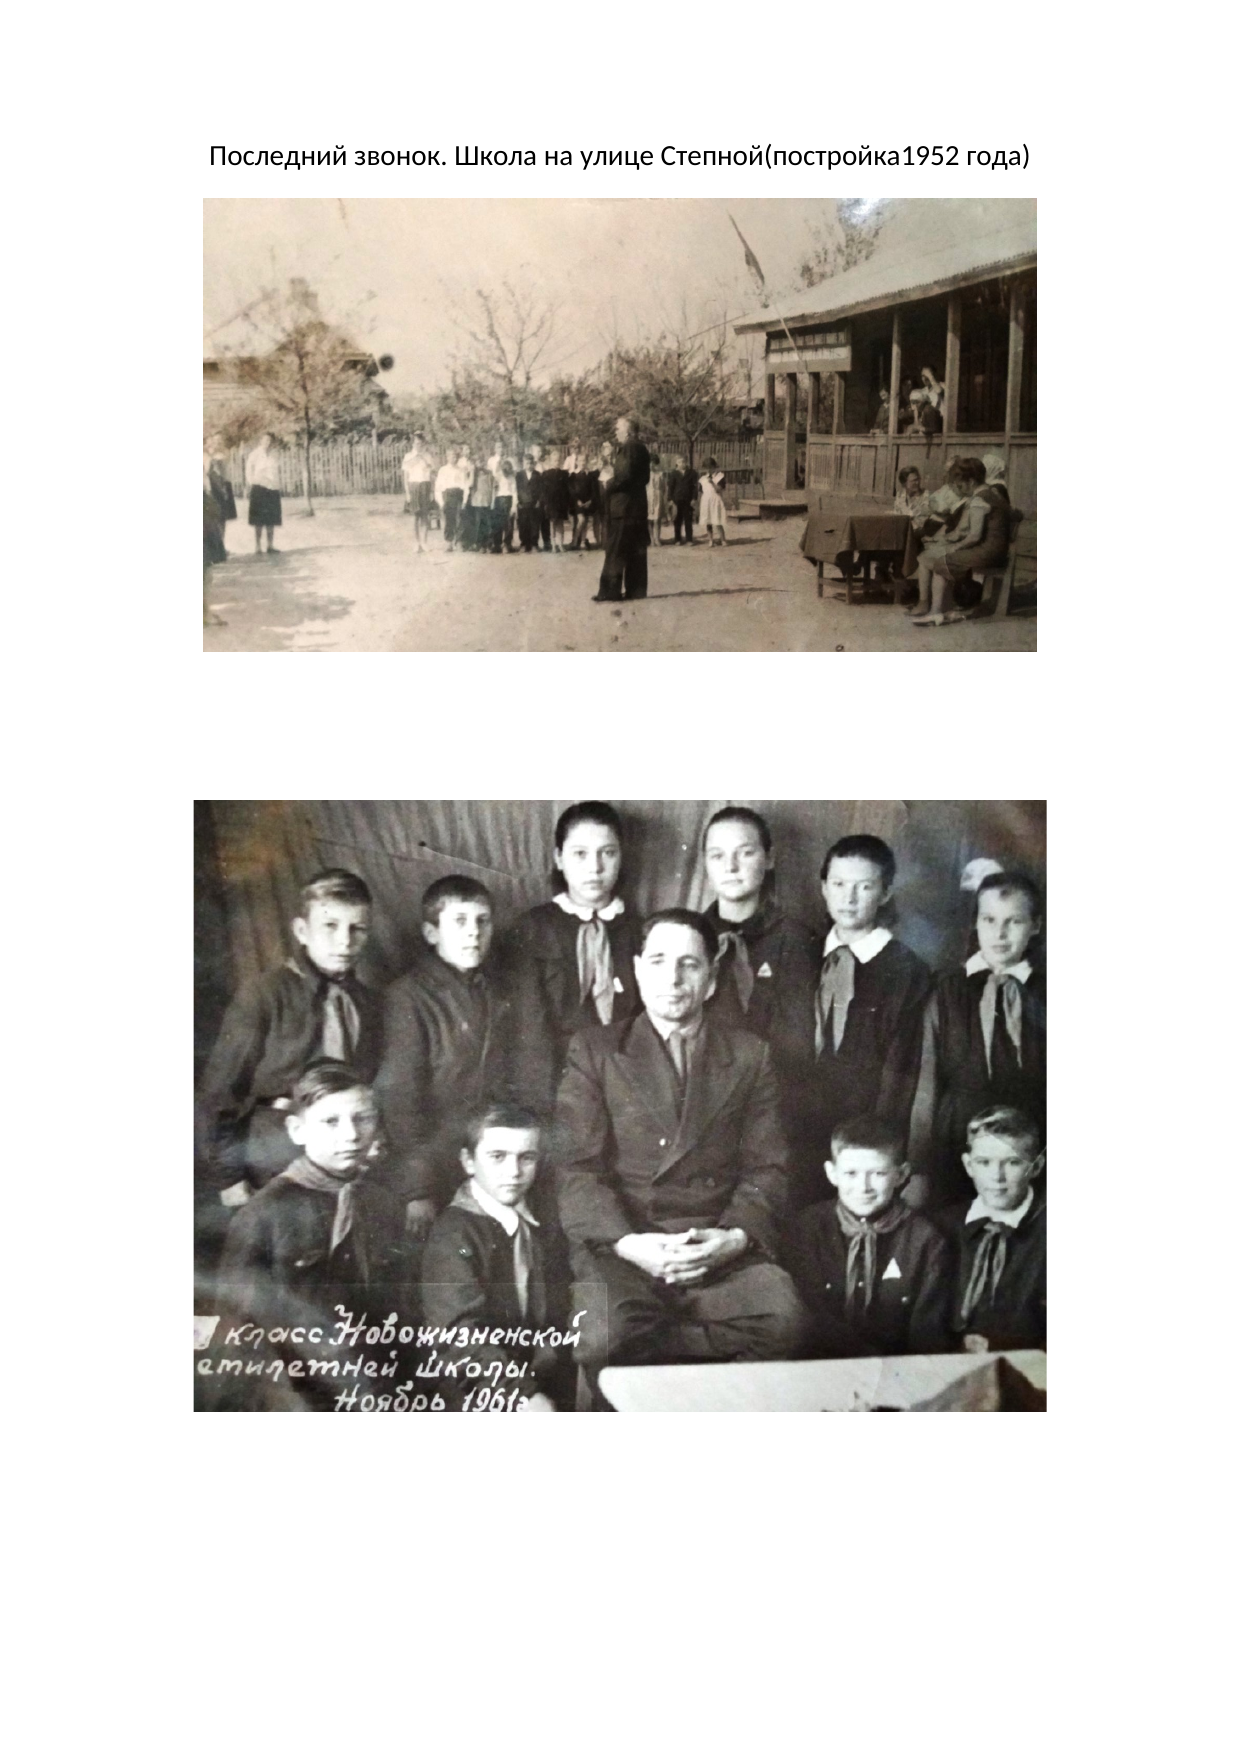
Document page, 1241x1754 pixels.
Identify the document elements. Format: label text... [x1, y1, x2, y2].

picture [193, 800, 1047, 1412]
picture [203, 198, 1037, 652]
text Последний звонок. Школа на улице Степной(постройка1952 года) [75, 137, 1165, 172]
